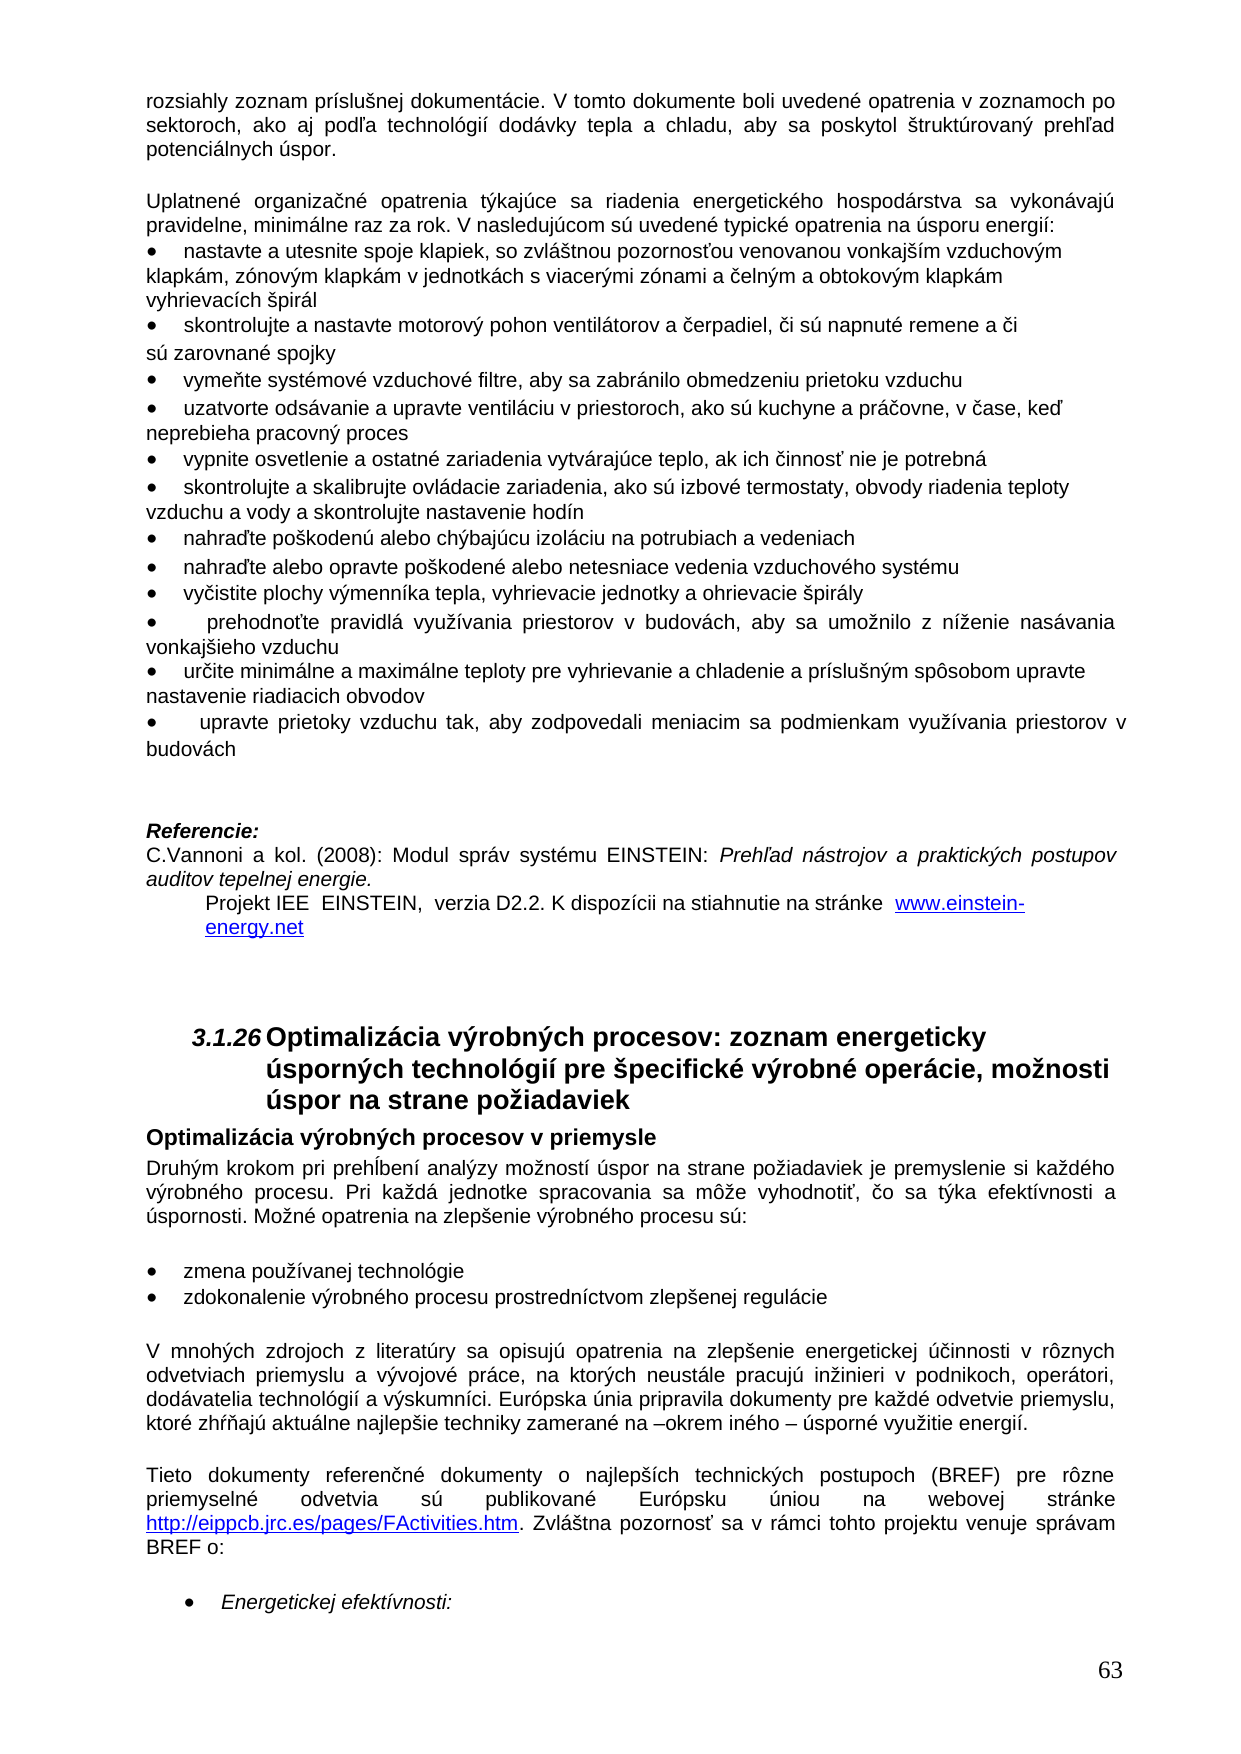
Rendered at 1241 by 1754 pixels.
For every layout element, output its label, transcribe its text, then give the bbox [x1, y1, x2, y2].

text • zmena používanej technológie [146, 1256, 519, 1284]
text • uzatvorte odsávanie a upravte ventiláciu v priestoroch, ako sú kuchyne a práčovne, v čase, keď neprebieha pracovný proces [146, 396, 1115, 446]
text • vypnite osvetlenie a ostatné zariadenia vytvárajúce teplo, ak ich činnosť nie je potrebná [146, 446, 1086, 473]
text Tieto dokumenty referenčné dokumenty o najlepších technických postupoch (BREF) pre rôzne priemyselné odvetvia sú publikované Európsku úniou na webovej stránke http://eippcb.jrc.es/pages/FActivities.htm. Zvláštna pozornosť sa v rámci tohto projektu venuje správam BREF o: [146, 1463, 1116, 1559]
text Optimalizácia výrobných procesov v priemysle [146, 1123, 806, 1150]
text Projekt IEE EINSTEIN, verzia D2.2. K dispozícii na stiahnutie na stránke www.einstein- energy.net [205, 891, 1117, 939]
text • skontrolujte a skalibrujte ovládacie zariadenia, ako sú izbové termostaty, obvody riadenia teploty vzduchu a vody a skontrolujte nastavenie hodín [146, 475, 1117, 525]
text • nahraďte alebo opravte poškodené alebo netesniace vedenia vzduchového systému [146, 552, 1042, 580]
text Uplatnené organizačné opatrenia týkajúce sa riadenia energetického hospodárstva sa vykonávajú pravidelne, minimálne raz za rok. V nasledujúcom sú uvedené typické opatrenia na úsporu energií: [146, 188, 1116, 236]
text V mnohých zdrojoch z literatúry sa opisujú opatrenia na zlepšenie energetickej účinnosti v rôznych odvetviach priemyslu a vývojové práce, na ktorých neustále pracujú inžinieri v podnikoch, operátori, dodávatelia technológií a výskumníci. Európska únia pripravila dokumenty pre každé odvetvie priemyslu, ktoré zhŕňajú aktuálne najlepšie techniky zamerané na –okrem iného – úsporné využitie energií. [146, 1339, 1116, 1435]
subtitle Optimalizácia výrobných procesov: zoznam energeticky úsporných technológií pre špecifické výrobné operácie, možnosti úspor na strane požiadaviek [192, 1021, 1123, 1115]
text • nastavte a utesnite spoje klapiek, so zvláštnou pozornosťou venovanou vonkajším vzduchovým klapkám, zónovým klapkám v jednotkách s viacerými zónami a čelným a obtokovým klapkám vyhrievacích špirál [146, 236, 1116, 312]
text Druhým krokom pri prehĺbení analýzy možností úspor na strane požiadaviek je premyslenie si každého výrobného procesu. Pri každá jednotke spracovania sa môže vyhodnotiť, čo sa týka efektívnosti a úspornosti. Možné opatrenia na zlepšenie výrobného procesu sú: [146, 1156, 1117, 1228]
text • nahraďte poškodenú alebo chýbajúcu izoláciu na potrubiach a vedeniach [146, 525, 1086, 552]
text • prehodnoťte pravidlá využívania priestorov v budovách, aby sa umožnilo z níženie nasávania vonkajšieho vzduchu [146, 607, 1116, 659]
text • Energetickej efektívnosti: [183, 1587, 1125, 1615]
text • vymeňte systémové vzduchové filtre, aby sa zabránilo obmedzeniu prietoku vzduchu [146, 366, 1013, 393]
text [146, 89, 1117, 161]
text • skontrolujte a nastavte motorový pohon ventilátorov a čerpadiel, či sú napnuté remene a či sú zarovnané spojky [146, 312, 1019, 366]
text C.Vannoni a kol. (2008): Modul správ systému EINSTEIN: Prehľad nástrojov a praktických postupov auditov tepelnej energie. [146, 843, 1117, 891]
text Referencie: [146, 819, 291, 843]
text • určite minimálne a maximálne teploty pre vyhrievanie a chladenie a príslušným spôsobom upravte nastavenie riadiacich obvodov [146, 659, 1116, 709]
text • upravte prietoky vzduchu tak, aby zodpovedali meniacim sa podmienkam využívania priestorov v budovách [146, 709, 1127, 763]
text • vyčistite plochy výmenníka tepla, vyhrievacie jednotky a ohrievacie špirály [146, 580, 1057, 607]
text • zdokonalenie výrobného procesu prostredníctvom zlepšenej regulácie [146, 1284, 865, 1311]
